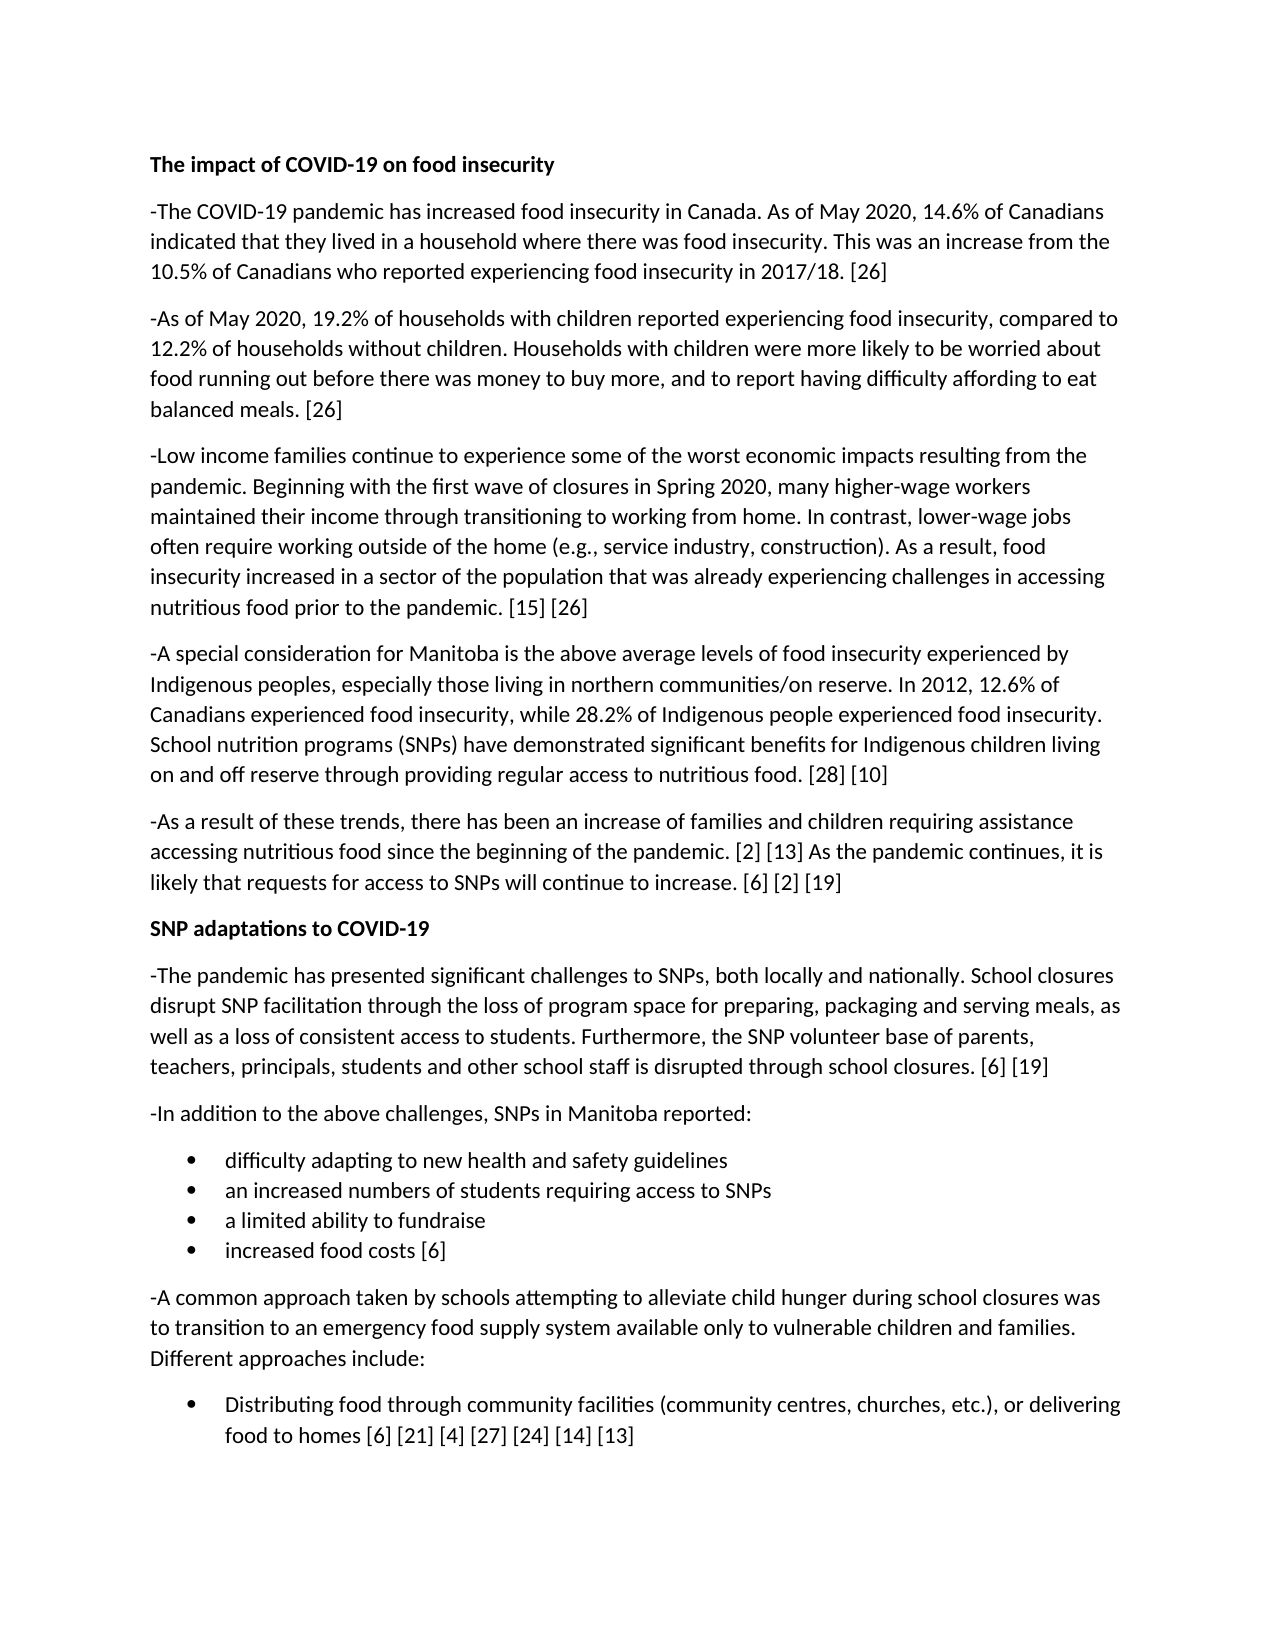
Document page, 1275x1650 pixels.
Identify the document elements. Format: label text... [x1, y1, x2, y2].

text -In addition to the above challenges, SNPs in Manitoba reported: [150, 1099, 1125, 1127]
text -A special consideration for Manitoba is the above average levels of food insecurity experienced by Indigenous peoples, especially those living in northern communities/on reserve. In 2012, 12.6% of Canadians experienced food insecurity, while 28.2% of Indigenous people experienced food insecurity. School nutrition programs (SNPs) have demonstrated significant benefits for Indigenous children living on and off reserve through providing regular access to nutritious food. [28] [10] [150, 639, 1125, 788]
text -A common approach taken by schools attempting to alleviate child hunger during school closures was to transition to an emergency food supply system available only to vulnerable children and families. Different approaches include: [150, 1283, 1125, 1372]
list Distributing food through community facilities (community centres, churches, etc.), or delivering food to homes [6] [21] [4] [27] [24] [14] [13] [187, 1391, 1125, 1449]
text -The pandemic has presented significant challenges to SNPs, both locally and nationally. School closures disrupt SNP facilitation through the loss of program space for preparing, packaging and serving meals, as well as a loss of consistent access to students. Furthermore, the SNP volunteer base of parents, teachers, principals, students and other school staff is disrupted through school closures. [6] [19] [150, 961, 1125, 1080]
list an increased numbers of students requiring access to SNPs [187, 1176, 1125, 1204]
text -As a result of these trends, there has been an increase of families and children requiring assistance accessing nutritious food since the beginning of the pandemic. [2] [13] As the pandemic continues, it is likely that requests for access to SNPs will continue to increase. [6] [2] [19] [150, 807, 1125, 896]
text The impact of COVID-19 on food insecurity [150, 150, 1125, 178]
list increased food costs [6] [187, 1236, 1125, 1264]
text -The COVID-19 pandemic has increased food insecurity in Canada. As of May 2020, 14.6% of Canadians indicated that they lived in a household where there was food insecurity. This was an increase from the 10.5% of Canadians who reported experiencing food insecurity in 2017/18. [26] [150, 197, 1125, 285]
text -Low income families continue to experience some of the worst economic impacts resulting from the pandemic. Beginning with the first wave of closures in Spring 2020, many higher-wage workers maintained their income through transitioning to working from home. In contrast, lower-wage jobs often require working outside of the home (e.g., service industry, construction). As a result, food insecurity increased in a sector of the population that was already experiencing challenges in accessing nutritious food prior to the pandemic. [15] [26] [150, 442, 1125, 621]
list a limited ability to fundraise [187, 1206, 1125, 1234]
list difficulty adapting to new health and safety guidelines [187, 1146, 1125, 1174]
text -As of May 2020, 19.2% of households with children reported experiencing food insecurity, compared to 12.2% of households without children. Households with children were more likely to be worried about food running out before there was money to buy more, and to report having difficulty affording to eat balanced meals. [26] [150, 304, 1125, 423]
text SNP adaptations to COVID-19 [150, 914, 1125, 943]
